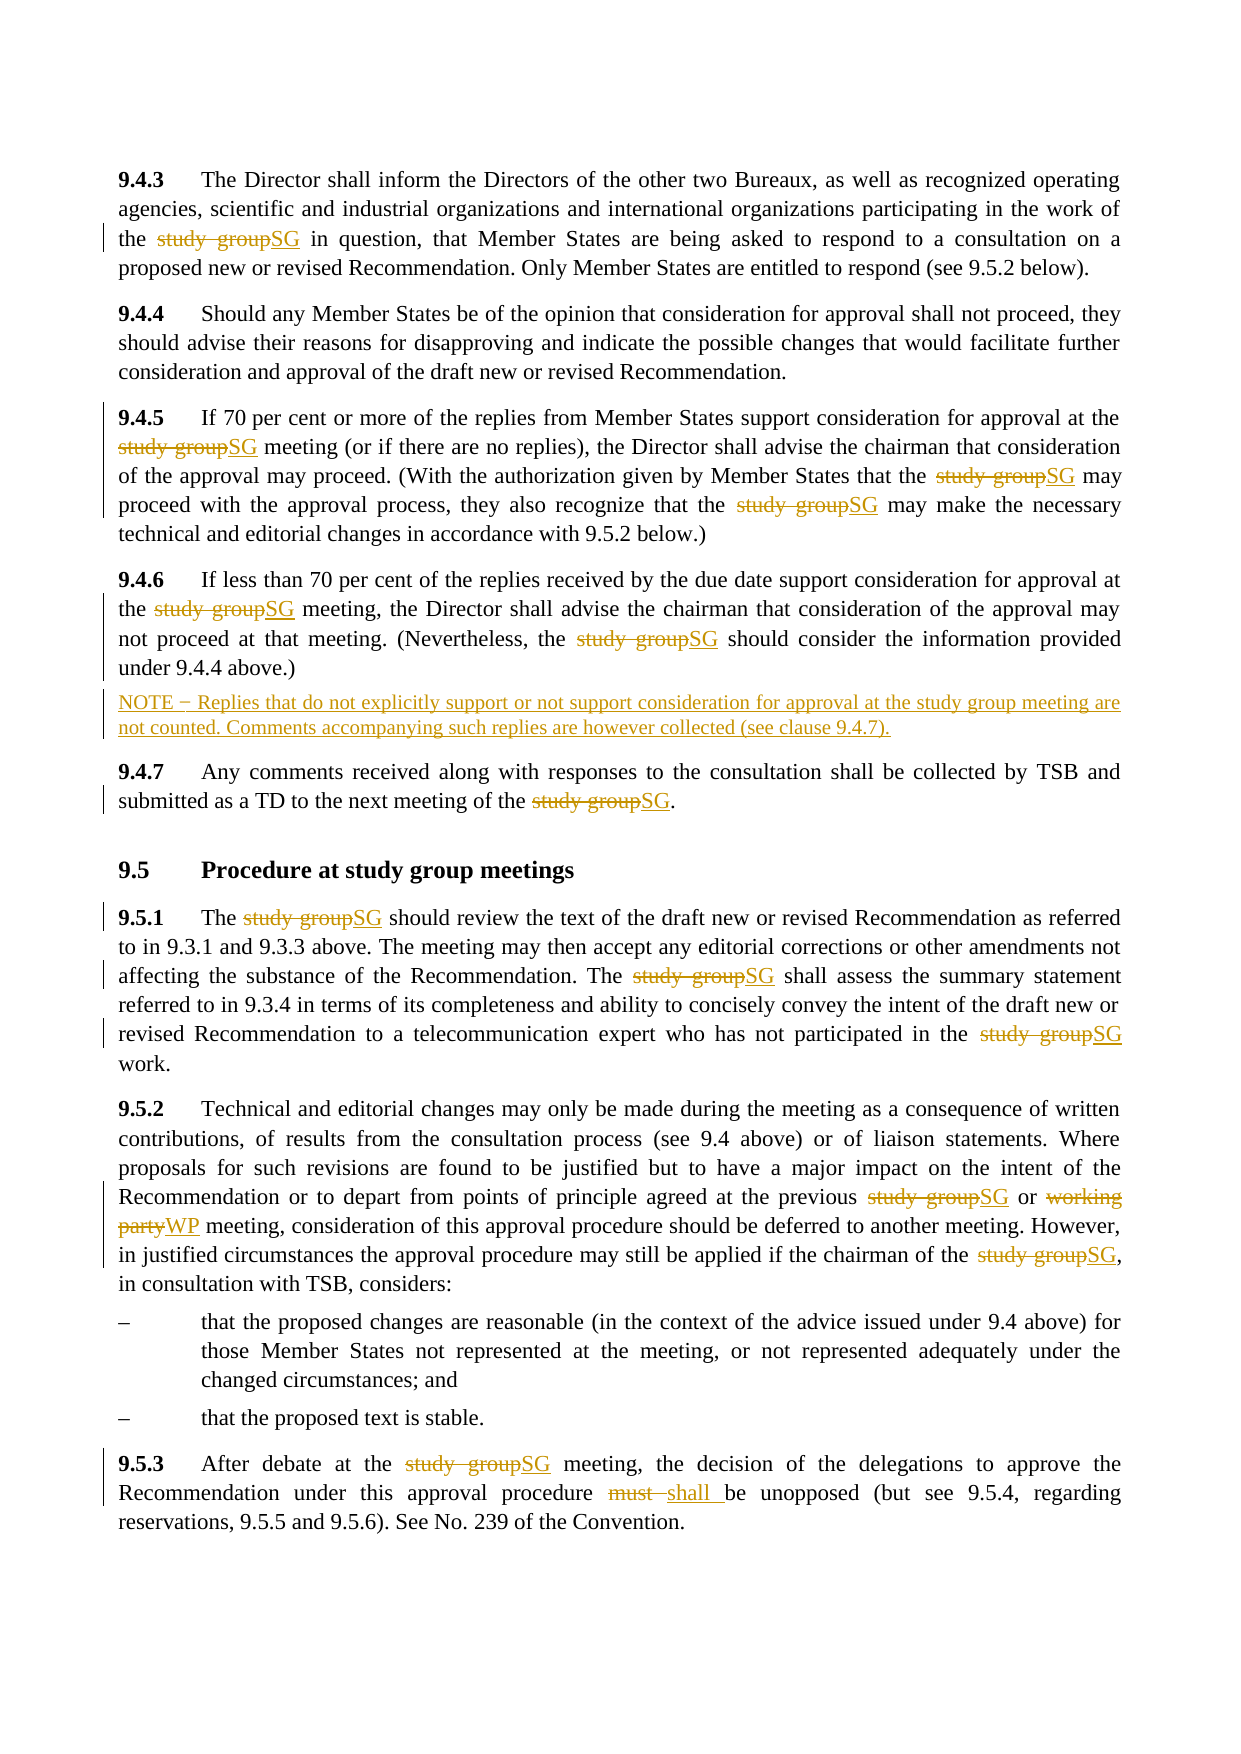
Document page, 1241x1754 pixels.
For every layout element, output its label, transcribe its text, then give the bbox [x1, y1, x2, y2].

text 9.4.5 If 70 per cent or more of the replies from Member States support consideration for approval at the meeting (or if there are no replies), the Director shall advise the chairman that consideration of the approval may proceed. (With the authorization given by Member States that the may proceed with the approval process, they also recognize that the may make the necessary technical and editorial changes in accordance with 9.5.2 below.) [118, 402, 1122, 548]
text 9.4.4 Should any Member States be of the opinion that consideration for approval shall not proceed, they should advise their reasons for disapproving and indicate the possible changes that would facilitate further consideration and approval of the draft new or revised Recommendation. [118, 298, 1122, 385]
text 9.5.1 The should review the text of the draft new or revised Recommendation as referred to in 9.3.1 and 9.3.3 above. The meeting may then accept any editorial corrections or other amendments not affecting the substance of the Recommendation. The shall assess the summary statement referred to in 9.3.4 in terms of its completeness and ability to concisely convey the intent of the draft new or revised Recommendation to a telecommunication expert who has not participated in the work. [118, 902, 1122, 1077]
text 9.5.3 After debate at the meeting, the decision of the delegations to approve the Recommendation under this approval procedure be unopposed (but see 9.5.4, regarding reservations, 9.5.5 and 9.5.6). See No. 239 of the Convention. [118, 1448, 1122, 1535]
text 9.5.2 Technical and editorial changes may only be made during the meeting as a consequence of written contributions, of results from the consultation process (see 9.4 above) or of liaison statements. Where proposals for such revisions are found to be justified but to have a major impact on the intent of the Recommendation or to depart from points of principle agreed at the previous or meeting, consideration of this approval procedure should be deferred to another meeting. However, in justified circumstances the approval procedure may still be applied if the chairman of the , in consultation with TSB, considers: [118, 1093, 1122, 1298]
text – that the proposed changes are reasonable (in the context of the advice issued under 9.4 above) for those Member States not represented at the meeting, or not represented adequately under the changed circumstances; and [118, 1306, 1122, 1393]
text 9.4.7 Any comments received along with responses to the consultation shall be collected by TSB and submitted as a TD to the next meeting of the . [118, 756, 1122, 814]
text 9.4.6 If less than 70 per cent of the replies received by the due date support consideration for approval at the meeting, the Director shall advise the chairman that consideration of the approval may not proceed at that meeting. (Nevertheless, the should consider the information provided under 9.4.4 above.) [118, 564, 1122, 681]
subtitle 9.5 Procedure at study group meetings [118, 852, 1122, 885]
text – that the proposed text is stable. [118, 1402, 1122, 1431]
text 9.4.3 The Director shall inform the Directors of the other two Bureaux, as well as recognized operating agencies, scientific and industrial organizations and international organizations participating in the work of the in question, that Member States are being asked to respond to a consultation on a proposed new or revised Recommendation. Only Member States are entitled to respond (see 9.5.2 below). [118, 164, 1122, 281]
